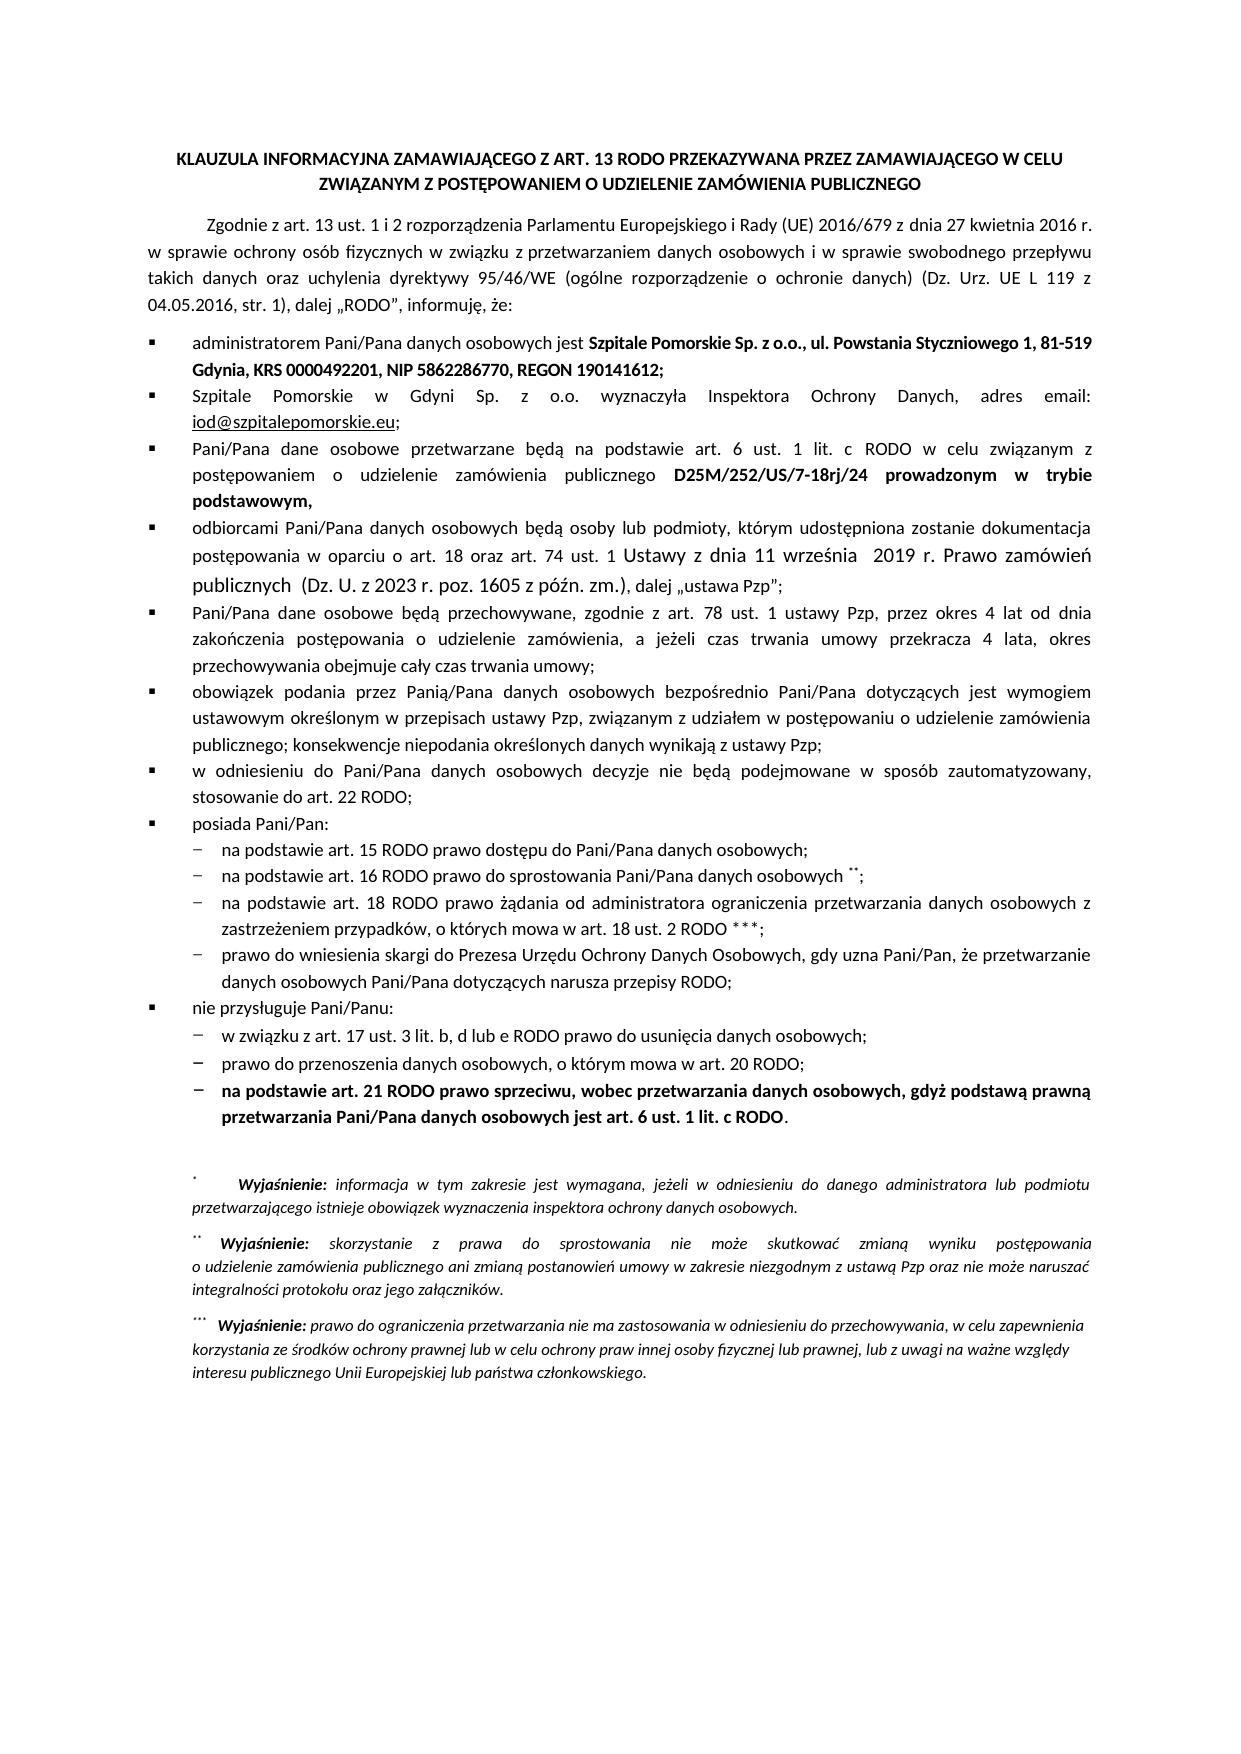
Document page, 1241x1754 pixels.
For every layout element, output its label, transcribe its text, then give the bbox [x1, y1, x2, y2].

list w odniesieniu do Pani/Pana danych osobowych decyzje nie będą podejmowane w sposób zautomatyzowany, stosowanie do art. 22 RODO; [148, 759, 1093, 808]
list prawo do wniesienia skargi do Prezesa Urzędu Ochrony Danych Osobowych, gdy uzna Pani/Pan, że przetwarzanie danych osobowych Pani/Pana dotyczących narusza przepisy RODO; [192, 944, 1093, 993]
list Szpitale Pomorskie w Gdyni Sp. z o.o. wyznaczyła Inspektora Ochrony Danych, adres email: iod@szpitalepomorskie.eu; [148, 384, 1093, 433]
text Zgodnie z art. 13 ust. 1 i 2 rozporządzenia Parlamentu Europejskiego i Rady (UE) 2016/679 z dnia 27 kwietnia 2016 r. w sprawie ochrony osób fizycznych w związku z przetwarzaniem danych osobowych i w sprawie swobodnego przepływu takich danych oraz uchylenia dyrektywy 95/46/WE (ogólne rozporządzenie o ochronie danych) (Dz. Urz. UE L 119 z 04.05.2016, str. 1), dalej „RODO”, informuję, że: [148, 214, 1093, 316]
text KLAUZULA INFORMACYJNA ZAMAWIAJĄCEGO Z ART. 13 RODO PRZEKAZYWANA PRZEZ ZAMAWIAJĄCEGO W CELU ZWIĄZANYM Z POSTĘPOWANIEM O UDZIELENIE ZAMÓWIENIA PUBLICZNEGO [148, 148, 1093, 195]
list posiada Pani/Pan: [148, 812, 1093, 835]
list administratorem Pani/Pana danych osobowych jest Szpitale Pomorskie Sp. z o.o., ul. Powstania Styczniowego 1, 81-519 Gdynia, KRS 0000492201, NIP 5862286770, REGON 190141612; [148, 332, 1093, 381]
list na podstawie art. 15 RODO prawo dostępu do Pani/Pana danych osobowych; [192, 838, 1093, 861]
list na podstawie art. 16 RODO prawo do sprostowania Pani/Pana danych osobowych **; [192, 864, 1093, 887]
list na podstawie art. 18 RODO prawo żądania od administratora ograniczenia przetwarzania danych osobowych z zastrzeżeniem przypadków, o których mowa w art. 18 ust. 2 RODO ***; [192, 891, 1093, 940]
list na podstawie art. 21 RODO prawo sprzeciwu, wobec przetwarzania danych osobowych, gdyż podstawą prawną przetwarzania Pani/Pana danych osobowych jest art. 6 ust. 1 lit. c RODO. [192, 1078, 1093, 1129]
list obowiązek podania przez Panią/Pana danych osobowych bezpośrednio Pani/Pana dotyczących jest wymogiem ustawowym określonym w przepisach ustawy Pzp, związanym z udziałem w postępowaniu o udzielenie zamówienia publicznego; konsekwencje niepodania określonych danych wynikają z ustawy Pzp; [148, 680, 1093, 756]
text * Wyjaśnienie: informacja w tym zakresie jest wymagana, jeżeli w odniesieniu do danego administratora lub podmiotu przetwarzającego istnieje obowiązek wyznaczenia inspektora ochrony danych osobowych. [192, 1174, 1093, 1217]
list odbiorcami Pani/Pana danych osobowych będą osoby lub podmioty, którym udostępniona zostanie dokumentacja postępowania w oparciu o art. 18 oraz art. 74 ust. 1 Ustawy z dnia 11 września 2019 r. Prawo zamówień publicznych (Dz. U. z 2023 r. poz. 1605 z późn. zm.), dalej „ustawa Pzp”; [148, 516, 1093, 597]
list Pani/Pana dane osobowe będą przechowywane, zgodnie z art. 78 ust. 1 ustawy Pzp, przez okres 4 lat od dnia zakończenia postępowania o udzielenie zamówienia, a jeżeli czas trwania umowy przekracza 4 lata, okres przechowywania obejmuje cały czas trwania umowy; [148, 601, 1093, 677]
text *** Wyjaśnienie: prawo do ograniczenia przetwarzania nie ma zastosowania w odniesieniu do przechowywania, w celu zapewnienia korzystania ze środków ochrony prawnej lub w celu ochrony praw innej osoby fizycznej lub prawnej, lub z uwagi na ważne względy interesu publicznego Unii Europejskiej lub państwa członkowskiego. [192, 1315, 1093, 1382]
list nie przysługuje Pani/Panu: [148, 996, 1093, 1019]
list Pani/Pana dane osobowe przetwarzane będą na podstawie art. 6 ust. 1 lit. c RODO w celu związanym z postępowaniem o udzielenie zamówienia publicznego D25M/252/US/7-18rj/24 prowadzonym w trybie podstawowym, [148, 437, 1093, 513]
text ** Wyjaśnienie: skorzystanie z prawa do sprostowania nie może skutkować zmianą wyniku postępowania o udzielenie zamówienia publicznego ani zmianą postanowień umowy w zakresie niezgodnym z ustawą Pzp oraz nie może naruszać integralności protokołu oraz jego załączników. [192, 1233, 1093, 1300]
list w związku z art. 17 ust. 3 lit. b, d lub e RODO prawo do usunięcia danych osobowych; [192, 1023, 1093, 1047]
list prawo do przenoszenia danych osobowych, o którym mowa w art. 20 RODO; [192, 1050, 1093, 1074]
